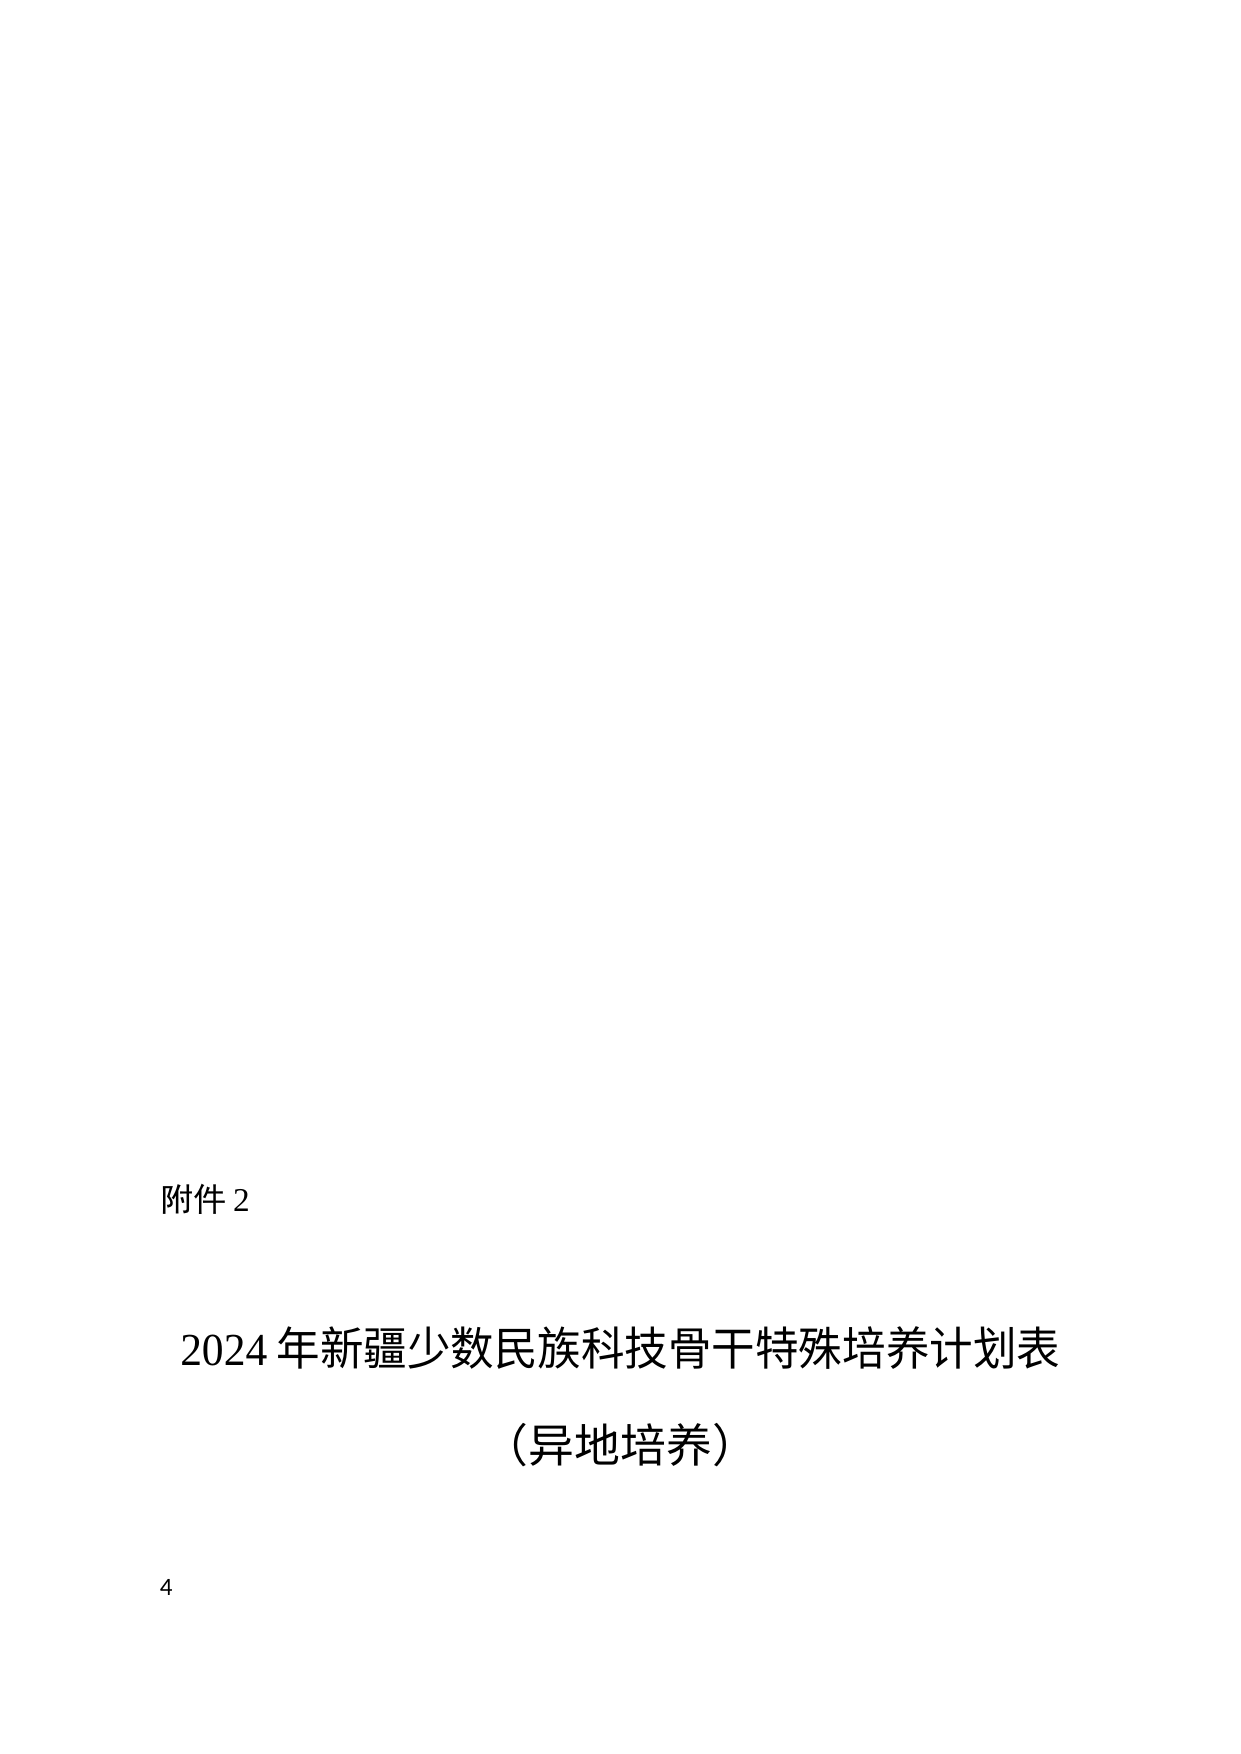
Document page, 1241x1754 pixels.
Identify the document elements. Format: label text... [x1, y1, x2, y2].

text 2024年新疆少数民族科技骨干特殊培养计划表（异地培养） [159, 1296, 1081, 1491]
text 附件2 [159, 1166, 1081, 1231]
